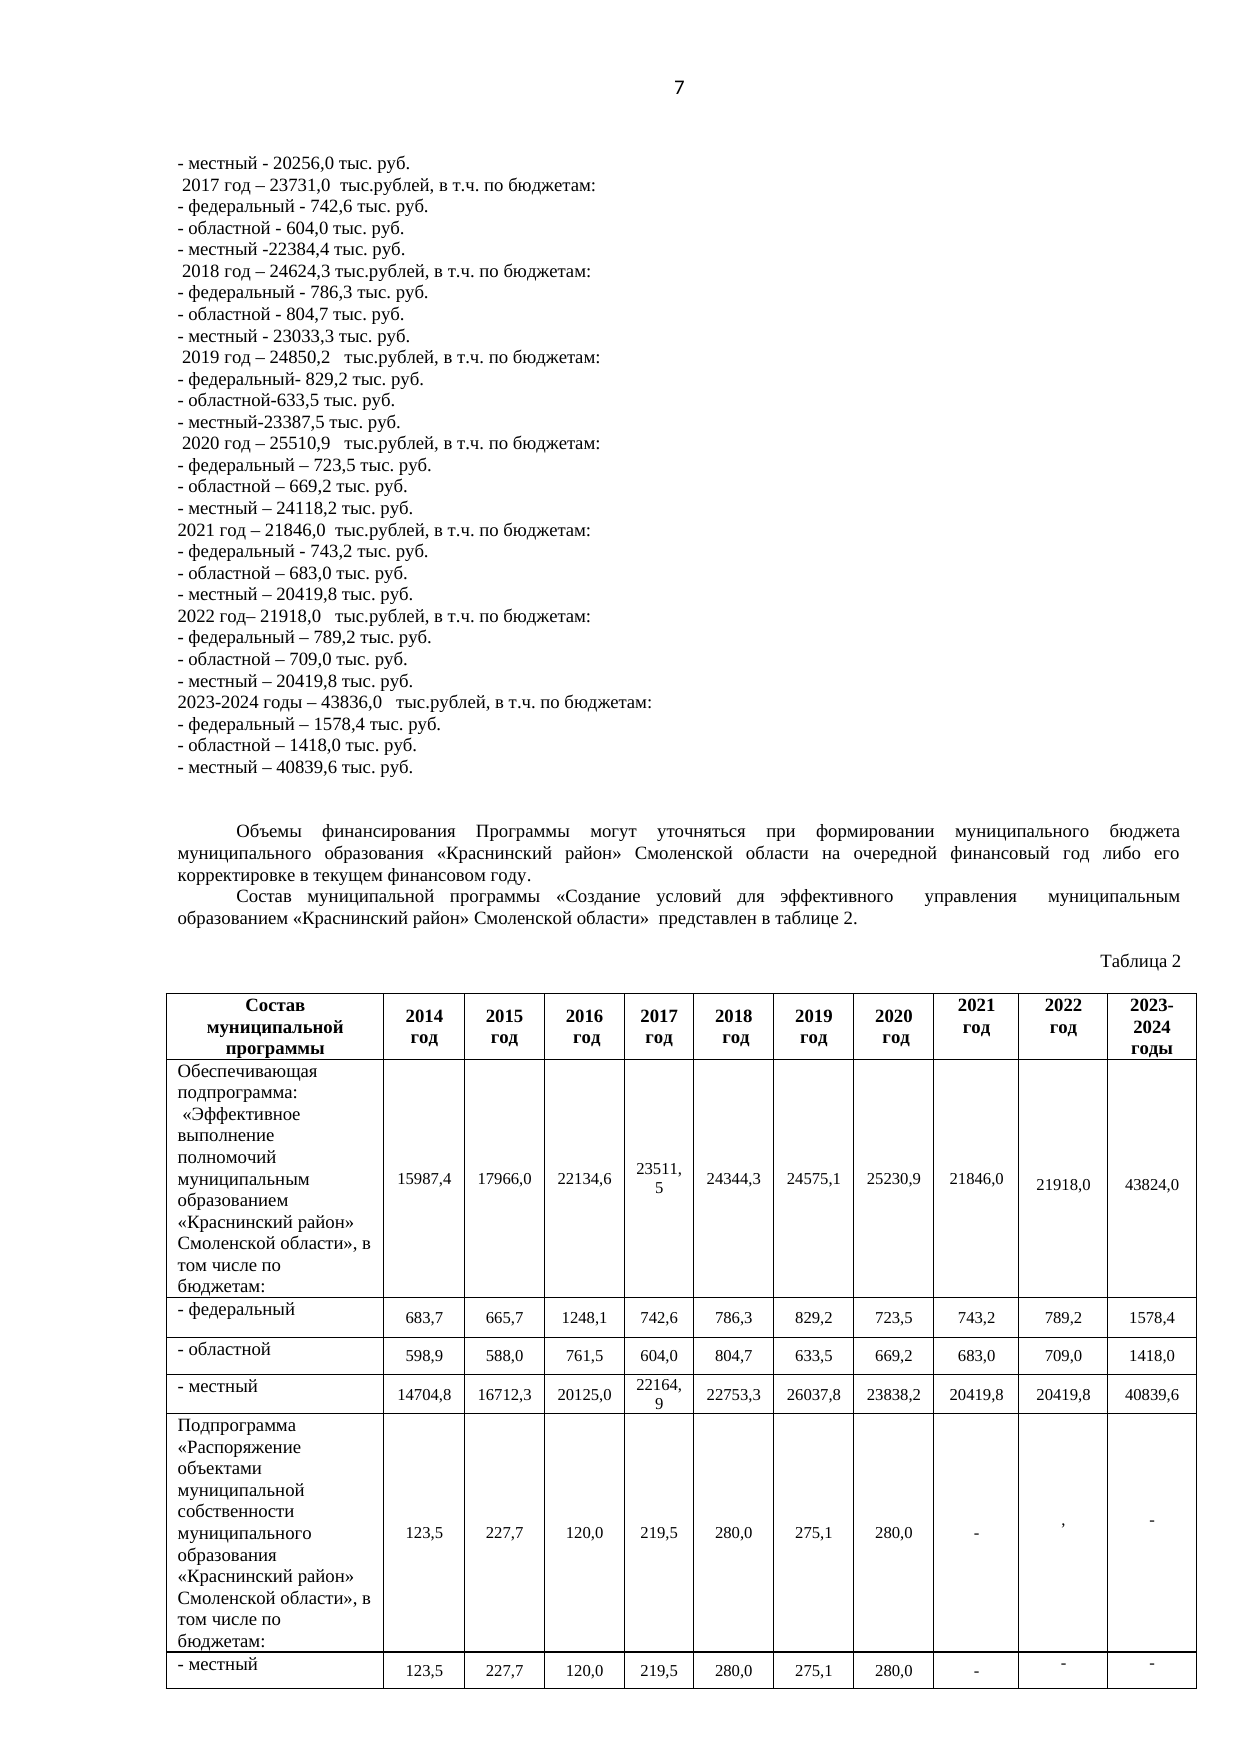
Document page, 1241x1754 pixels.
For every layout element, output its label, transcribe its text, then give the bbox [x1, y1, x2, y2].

table_cell 786,3 [694, 1298, 773, 1337]
text - местный – 20419,8 тыс. руб. [177, 669, 1181, 691]
table_cell - федеральный [167, 1298, 383, 1337]
table_header 2022 год [1019, 994, 1107, 1059]
table_cell 789,2 [1019, 1298, 1107, 1337]
table_cell 43824,0 [1108, 1060, 1196, 1297]
table_header 2021 год [934, 994, 1018, 1059]
table_cell 829,2 [774, 1298, 853, 1337]
text 2023-2024 годы – 43836,0 тыс.рублей, в т.ч. по бюджетам: [177, 691, 1181, 713]
text - областной-633,5 тыс. руб. [177, 389, 1181, 411]
table_cell 20419,8 [934, 1375, 1018, 1413]
table_header 2016 год [545, 994, 624, 1059]
text - местный – 40839,6 тыс. руб. [177, 756, 1181, 777]
table_cell 21846,0 [934, 1060, 1018, 1297]
table_cell 804,7 [694, 1338, 773, 1374]
table_cell 761,5 [545, 1338, 624, 1374]
table_cell Обеспечивающая подпрограмма: «Эффективное выполнение полномочий муниципальным образованием «Краснинский район» Смоленской области», в том числе по бюджетам: [167, 1060, 383, 1297]
text - федеральный – 789,2 тыс. руб. [177, 626, 1181, 648]
table_cell - областной [167, 1338, 383, 1374]
table_cell 588,0 [465, 1338, 544, 1374]
text - федеральный – 723,5 тыс. руб. [177, 454, 1181, 475]
table_cell 1578,4 [1108, 1298, 1196, 1337]
table_cell 25230,9 [854, 1060, 933, 1297]
table_cell 275,1 [774, 1414, 853, 1651]
table_cell 280,0 [694, 1653, 773, 1688]
table_cell 120,0 [545, 1653, 624, 1688]
text - местный-23387,5 тыс. руб. [177, 411, 1181, 432]
text - местный - 23033,3 тыс. руб. [177, 324, 1181, 346]
text 2017 год – 23731,0 тыс.рублей, в т.ч. по бюджетам: [177, 173, 1181, 195]
text - областной – 1418,0 тыс. руб. [177, 734, 1181, 756]
text - областной – 669,2 тыс. руб. [177, 475, 1181, 497]
table_cell 683,0 [934, 1338, 1018, 1374]
table_cell 598,9 [384, 1338, 464, 1374]
text - федеральный - 786,3 тыс. руб. [177, 281, 1181, 303]
text 2022 год– 21918,0 тыс.рублей, в т.ч. по бюджетам: [177, 605, 1181, 626]
table_cell 275,1 [774, 1653, 853, 1688]
table_cell 14704,8 [384, 1375, 464, 1413]
table_cell 280,0 [854, 1414, 933, 1651]
text - федеральный - 743,2 тыс. руб. [177, 540, 1181, 562]
table_cell 22134,6 [545, 1060, 624, 1297]
table_cell 709,0 [1019, 1338, 1107, 1374]
text - областной – 709,0 тыс. руб. [177, 648, 1181, 669]
table_cell - [934, 1414, 1018, 1651]
text - федеральный- 829,2 тыс. руб. [177, 368, 1181, 389]
table_cell 1248,1 [545, 1298, 624, 1337]
text - местный – 24118,2 тыс. руб. [177, 497, 1181, 518]
table_cell 22753,3 [694, 1375, 773, 1413]
table_cell 683,7 [384, 1298, 464, 1337]
table_cell 40839,6 [1108, 1375, 1196, 1413]
table_cell - [1108, 1414, 1196, 1651]
table_cell - [1019, 1653, 1107, 1688]
text - федеральный - 742,6 тыс. руб. [177, 195, 1181, 217]
table_cell 20125,0 [545, 1375, 624, 1413]
table_header Состав муниципальной программы [167, 994, 383, 1059]
table_cell 665,7 [465, 1298, 544, 1337]
table_cell 17966,0 [465, 1060, 544, 1297]
table_header 2015 год [465, 994, 544, 1059]
text Состав муниципальной программы «Создание условий для эффективного управления муниципальным образованием «Краснинский район» Смоленской области» представлен в таблице 2. [177, 885, 1181, 928]
table_cell 280,0 [694, 1414, 773, 1651]
text 2018 год – 24624,3 тыс.рублей, в т.ч. по бюджетам: [177, 260, 1181, 281]
text - областной – 683,0 тыс. руб. [177, 562, 1181, 583]
table_header 2020 год [854, 994, 933, 1059]
table_cell 123,5 [384, 1653, 464, 1688]
table_cell 23838,2 [854, 1375, 933, 1413]
table_cell - местный [167, 1375, 383, 1413]
table_cell 24575,1 [774, 1060, 853, 1297]
table_cell 227,7 [465, 1653, 544, 1688]
table_cell - местный [167, 1653, 383, 1688]
table_cell 15987,4 [384, 1060, 464, 1297]
table_cell 16712,3 [465, 1375, 544, 1413]
table_cell 633,5 [774, 1338, 853, 1374]
table_cell 219,5 [625, 1414, 693, 1651]
table_cell 227,7 [465, 1414, 544, 1651]
text - федеральный – 1578,4 тыс. руб. [177, 713, 1181, 734]
text Таблица 2 [177, 950, 1181, 971]
table_cell 1418,0 [1108, 1338, 1196, 1374]
table_cell - [934, 1653, 1018, 1688]
text - областной - 804,7 тыс. руб. [177, 303, 1181, 324]
text Объемы финансирования Программы могут уточняться при формировании муниципального бюджета муниципального образования «Краснинский район» Смоленской области на очередной финансовый год либо его корректировке в текущем финансовом году. [177, 820, 1181, 885]
table_cell - [1108, 1653, 1196, 1688]
table_cell 26037,8 [774, 1375, 853, 1413]
text - местный – 20419,8 тыс. руб. [177, 583, 1181, 605]
text 2020 год – 25510,9 тыс.рублей, в т.ч. по бюджетам: [177, 432, 1181, 454]
table_cell 723,5 [854, 1298, 933, 1337]
table_header 2014 год [384, 994, 464, 1059]
text - областной - 604,0 тыс. руб. [177, 217, 1181, 238]
table_cell 604,0 [625, 1338, 693, 1374]
text - местный - 20256,0 тыс. руб. [177, 152, 1181, 173]
text - местный -22384,4 тыс. руб. [177, 238, 1181, 260]
table_cell 280,0 [854, 1653, 933, 1688]
table_cell 21918,0 [1019, 1060, 1107, 1297]
table_cell 120,0 [545, 1414, 624, 1651]
table_cell Подпрограмма «Распоряжение объектами муниципальной собственности муниципального образования «Краснинский район» Смоленской области», в том числе по бюджетам: [167, 1414, 383, 1651]
table_header 2019 год [774, 994, 853, 1059]
table_cell 22164,9 [625, 1375, 693, 1413]
table_cell 24344,3 [694, 1060, 773, 1297]
table_cell 23511,5 [625, 1060, 693, 1297]
table_cell 219,5 [625, 1653, 693, 1688]
table_header 2018 год [694, 994, 773, 1059]
table_header 2023-2024 годы [1108, 994, 1196, 1059]
table_cell 669,2 [854, 1338, 933, 1374]
text 2021 год – 21846,0 тыс.рублей, в т.ч. по бюджетам: [177, 518, 1181, 540]
table_cell , [1019, 1414, 1107, 1651]
table_cell 743,2 [934, 1298, 1018, 1337]
table_header 2017 год [625, 994, 693, 1059]
text 2019 год – 24850,2 тыс.рублей, в т.ч. по бюджетам: [177, 346, 1181, 368]
table_cell 20419,8 [1019, 1375, 1107, 1413]
table_cell 742,6 [625, 1298, 693, 1337]
table_cell 123,5 [384, 1414, 464, 1651]
